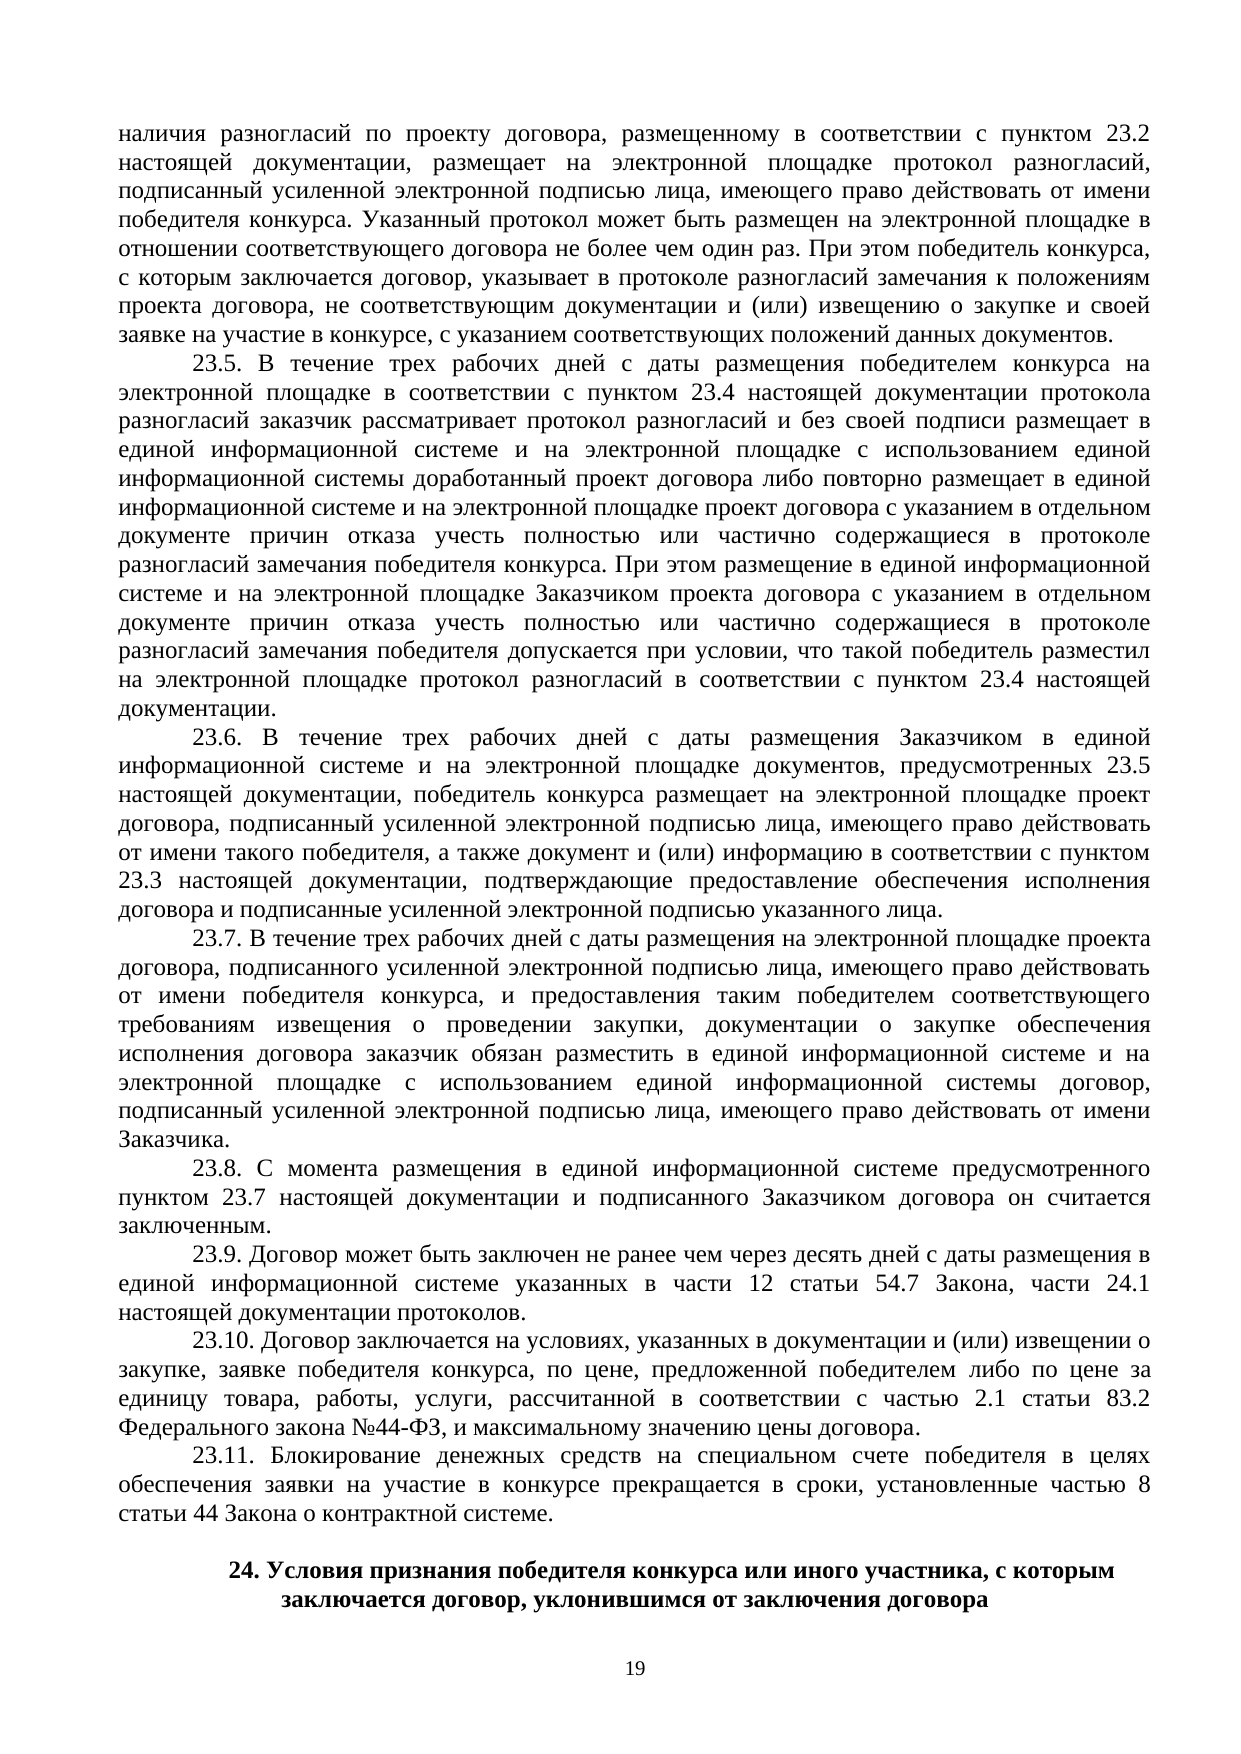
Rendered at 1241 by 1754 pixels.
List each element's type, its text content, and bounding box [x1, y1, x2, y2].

text 23.10. Договор заключается на условиях, указанных в документации и (или) извещении о закупке, заявке победителя конкурса, по цене, предложенной победителем либо по цене за единицу товара, работы, услуги, рассчитанной в соответствии с частью 2.1 статьи 83.2 Федерального закона №44-ФЗ, и максимальному значению цены договора. [118, 1326, 1152, 1441]
text 23.9. Договор может быть заключен не ранее чем через десять дней с даты размещения в единой информационной системе указанных в части 12 статьи 54.7 Закона, части 24.1 настоящей документации протоколов. [118, 1239, 1152, 1326]
text 23.11. Блокирование денежных средств на специальном счете победителя в целях обеспечения заявки на участие в конкурсе прекращается в сроки, установленные частью 8 статьи 44 Закона о контрактной системе. [118, 1441, 1152, 1527]
text 23.6. В течение трех рабочих дней с даты размещения Заказчиком в единой информационной системе и на электронной площадке документов, предусмотренных 23.5 настоящей документации, победитель конкурса размещает на электронной площадке проект договора, подписанный усиленной электронной подписью лица, имеющего право действовать от имени такого победителя, а также документ и (или) информацию в соответствии с пунктом 23.3 настоящей документации, подтверждающие предоставление обеспечения исполнения договора и подписанные усиленной электронной подписью указанного лица. [118, 722, 1152, 923]
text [118, 118, 1152, 348]
text 23.8. С момента размещения в единой информационной системе предусмотренного пунктом 23.7 настоящей документации и подписанного Заказчиком договора он считается заключенным. [118, 1153, 1152, 1239]
text 23.7. В течение трех рабочих дней с даты размещения на электронной площадке проекта договора, подписанного усиленной электронной подписью лица, имеющего право действовать от имени победителя конкурса, и предоставления таким победителем соответствующего требованиям извещения о проведении закупки, документации о закупке обеспечения исполнения договора заказчик обязан разместить в единой информационной системе и на электронной площадке с использованием единой информационной системы договор, подписанный усиленной электронной подписью лица, имеющего право действовать от имени Заказчика. [118, 923, 1152, 1153]
text 24. Условия признания победителя конкурса или иного участника, с которым заключается договор, уклонившимся от заключения договора [118, 1556, 1152, 1613]
text 23.5. В течение трех рабочих дней с даты размещения победителем конкурса на электронной площадке в соответствии с пунктом 23.4 настоящей документации протокола разногласий заказчик рассматривает протокол разногласий и без своей подписи размещает в единой информационной системе и на электронной площадке с использованием единой информационной системы доработанный проект договора либо повторно размещает в единой информационной системе и на электронной площадке проект договора с указанием в отдельном документе причин отказа учесть полностью или частично содержащиеся в протоколе разногласий замечания победителя конкурса. При этом размещение в единой информационной системе и на электронной площадке Заказчиком проекта договора с указанием в отдельном документе причин отказа учесть полностью или частично содержащиеся в протоколе разногласий замечания победителя допускается при условии, что такой победитель разместил на электронной площадке протокол разногласий в соответствии с пунктом 23.4 настоящей документации. [118, 348, 1152, 722]
